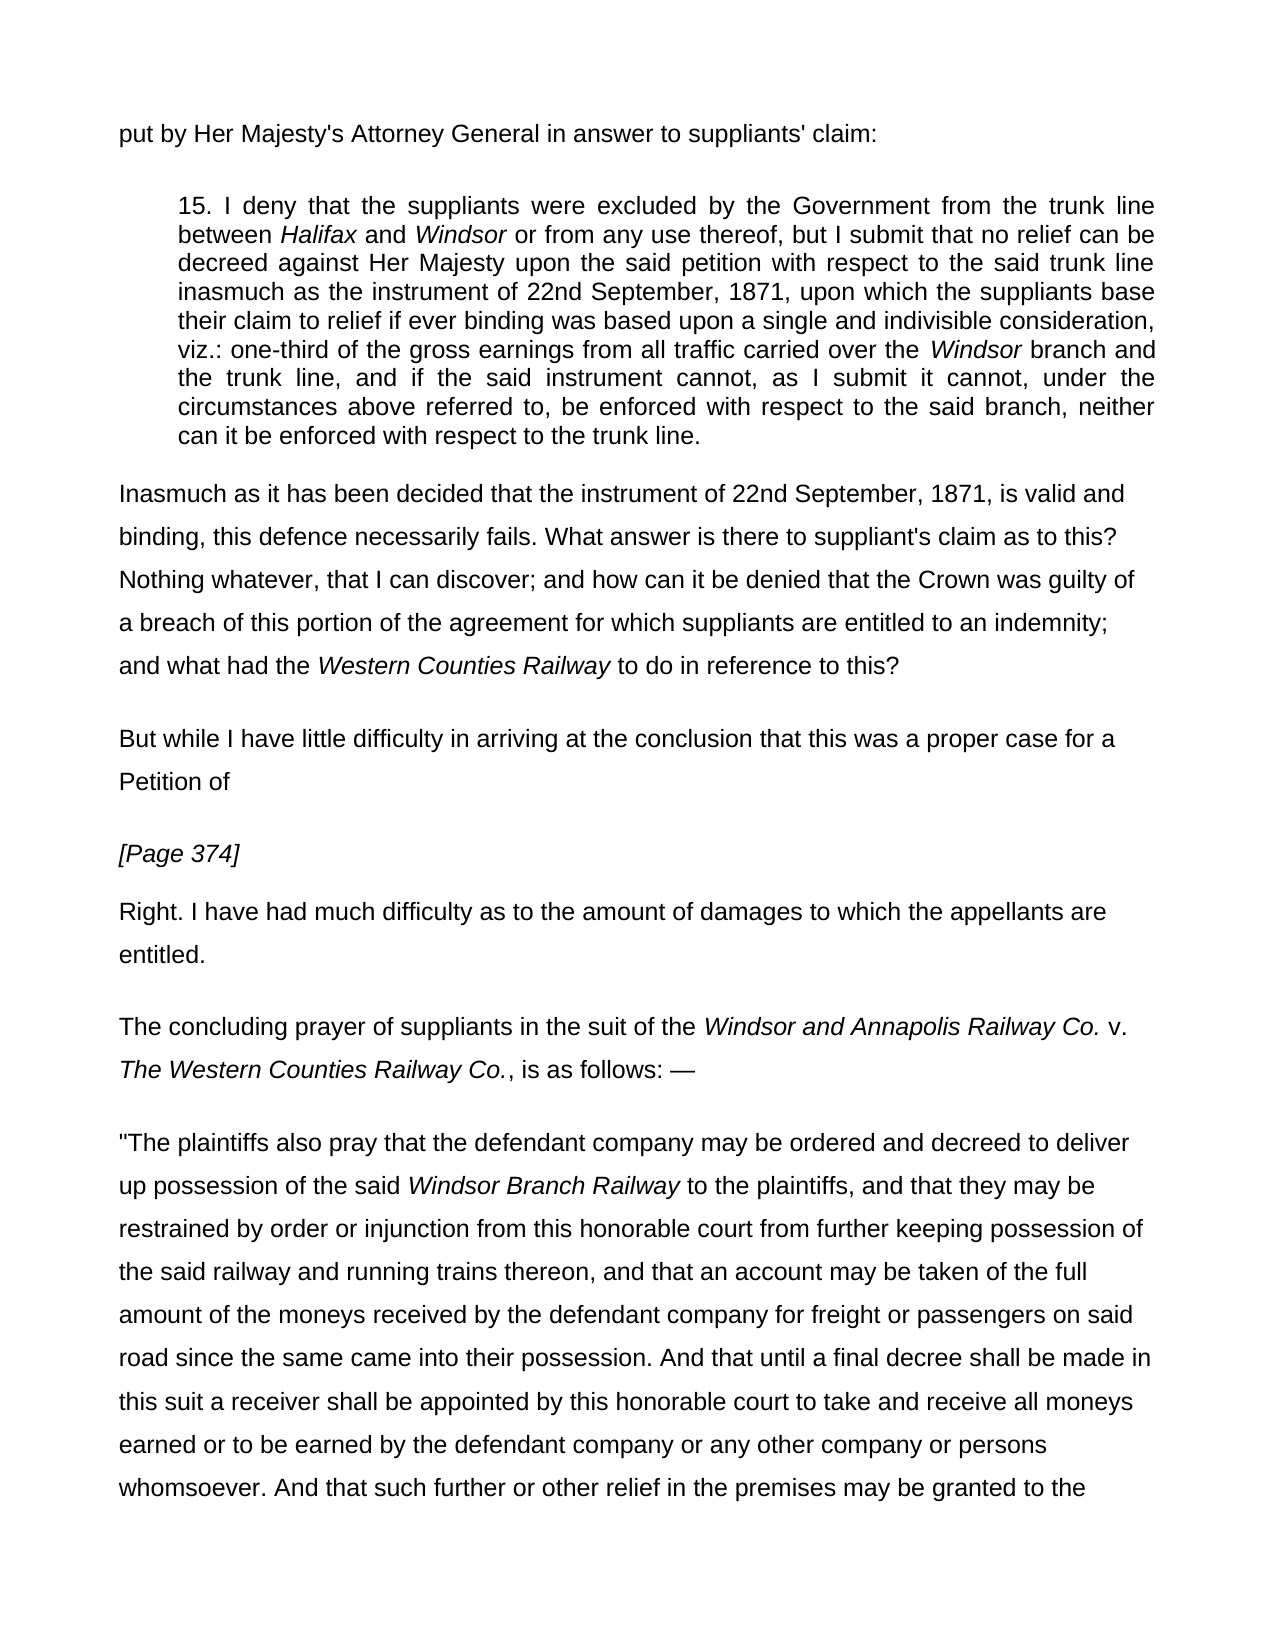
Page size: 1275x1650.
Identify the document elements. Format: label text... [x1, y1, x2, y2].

text Inasmuch as it has been decided that the instrument of 22nd September, 1871, is valid and binding, this defence necessarily fails. What answer is there to suppliant's claim as to this? Nothing whatever, that I can discover; and how can it be denied that the Crown was guilty of a breach of this portion of the agreement for which suppliants are entitled to an indemnity; and what had the Western Counties Railway to do in reference to this? [118, 479, 1156, 680]
text But while I have little difficulty in arriving at the conclusion that this was a proper case for a Petition of [118, 723, 1156, 795]
text [Page 374] [118, 839, 1156, 868]
text Right. I have had much difficulty as to the amount of damages to which the appellants are entitled. [118, 897, 1156, 969]
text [118, 118, 1156, 147]
text The concluding prayer of suppliants in the suit of the Windsor and Annapolis Railway Co. v. The Western Counties Railway Co., is as follows: — [118, 1012, 1156, 1084]
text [118, 1128, 1156, 1501]
text 15. I deny that the suppliants were excluded by the Government from the trunk line between Halifax and Windsor or from any use thereof, but I submit that no relief can be decreed against Her Majesty upon the said petition with respect to the said trunk line inasmuch as the instrument of 22nd September, 1871, upon which the suppliants base their claim to relief if ever binding was based upon a single and indivisible consideration, viz.: one-third of the gross earnings from all traffic carried over the Windsor branch and the trunk line, and if the said instrument cannot, as I submit it cannot, under the circumstances above referred to, be enforced with respect to the said branch, neither can it be enforced with respect to the trunk line. [178, 191, 1156, 449]
